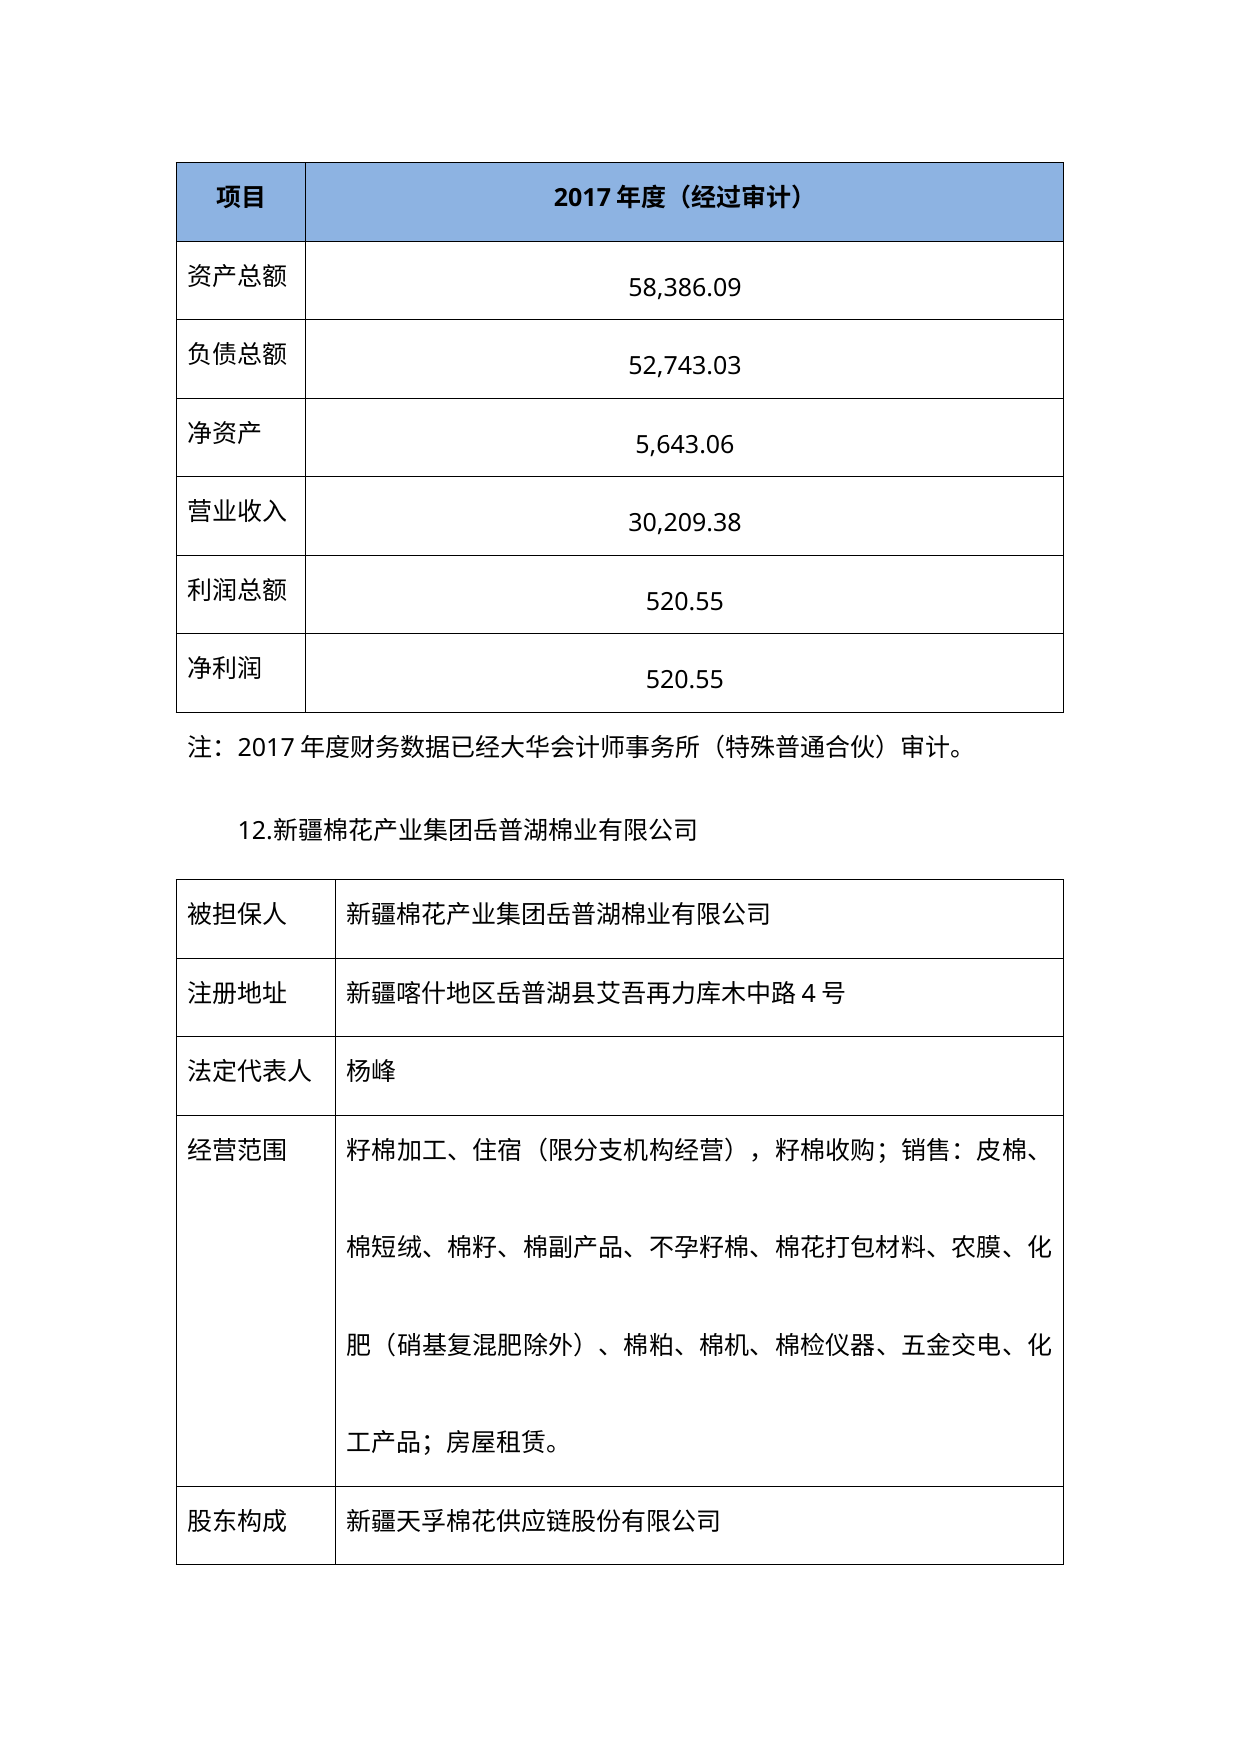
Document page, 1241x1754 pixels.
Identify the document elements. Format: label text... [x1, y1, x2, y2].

table_cell 新疆天孚棉花供应链股份有限公司 [336, 1487, 1063, 1564]
table_cell 30,209.38 [306, 477, 1063, 555]
table_cell 520.55 [306, 556, 1063, 633]
table_cell 新疆喀什地区岳普湖县艾吾再力库木中路4号 [336, 959, 1063, 1036]
table_header 项目 [177, 163, 305, 241]
table_cell 58,386.09 [306, 242, 1063, 319]
table_cell 籽棉加工、住宿（限分支机构经营），籽棉收购；销售：皮棉、棉短绒、棉籽、棉副产品、不孕籽棉、棉花打包材料、农膜、化肥（硝基复混肥除外）、棉粕、棉机、棉检仪器、五金交电、化工产品；房屋租赁。 [336, 1116, 1063, 1486]
table_cell 净资产 [177, 399, 305, 476]
table_cell 经营范围 [177, 1116, 335, 1486]
table_header 新疆棉花产业集团岳普湖棉业有限公司 [336, 880, 1063, 958]
table_cell 负债总额 [177, 320, 305, 398]
table_cell 利润总额 [177, 556, 305, 633]
table_cell 52,743.03 [306, 320, 1063, 398]
text 12.新疆棉花产业集团岳普湖棉业有限公司 [187, 796, 1053, 861]
table_cell 法定代表人 [177, 1037, 335, 1115]
text 注：2017年度财务数据已经大华会计师事务所（特殊普通合伙）审计。 [187, 713, 1053, 778]
table_cell 股东构成 [177, 1487, 335, 1564]
table_cell 净利润 [177, 634, 305, 712]
table_cell 注册地址 [177, 959, 335, 1036]
table_cell 5,643.06 [306, 399, 1063, 476]
table_cell 营业收入 [177, 477, 305, 555]
table_cell 520.55 [306, 634, 1063, 712]
table_header 2017年度（经过审计） [306, 163, 1063, 241]
table_cell 资产总额 [177, 242, 305, 319]
table_header 被担保人 [177, 880, 335, 958]
table_cell 杨峰 [336, 1037, 1063, 1115]
